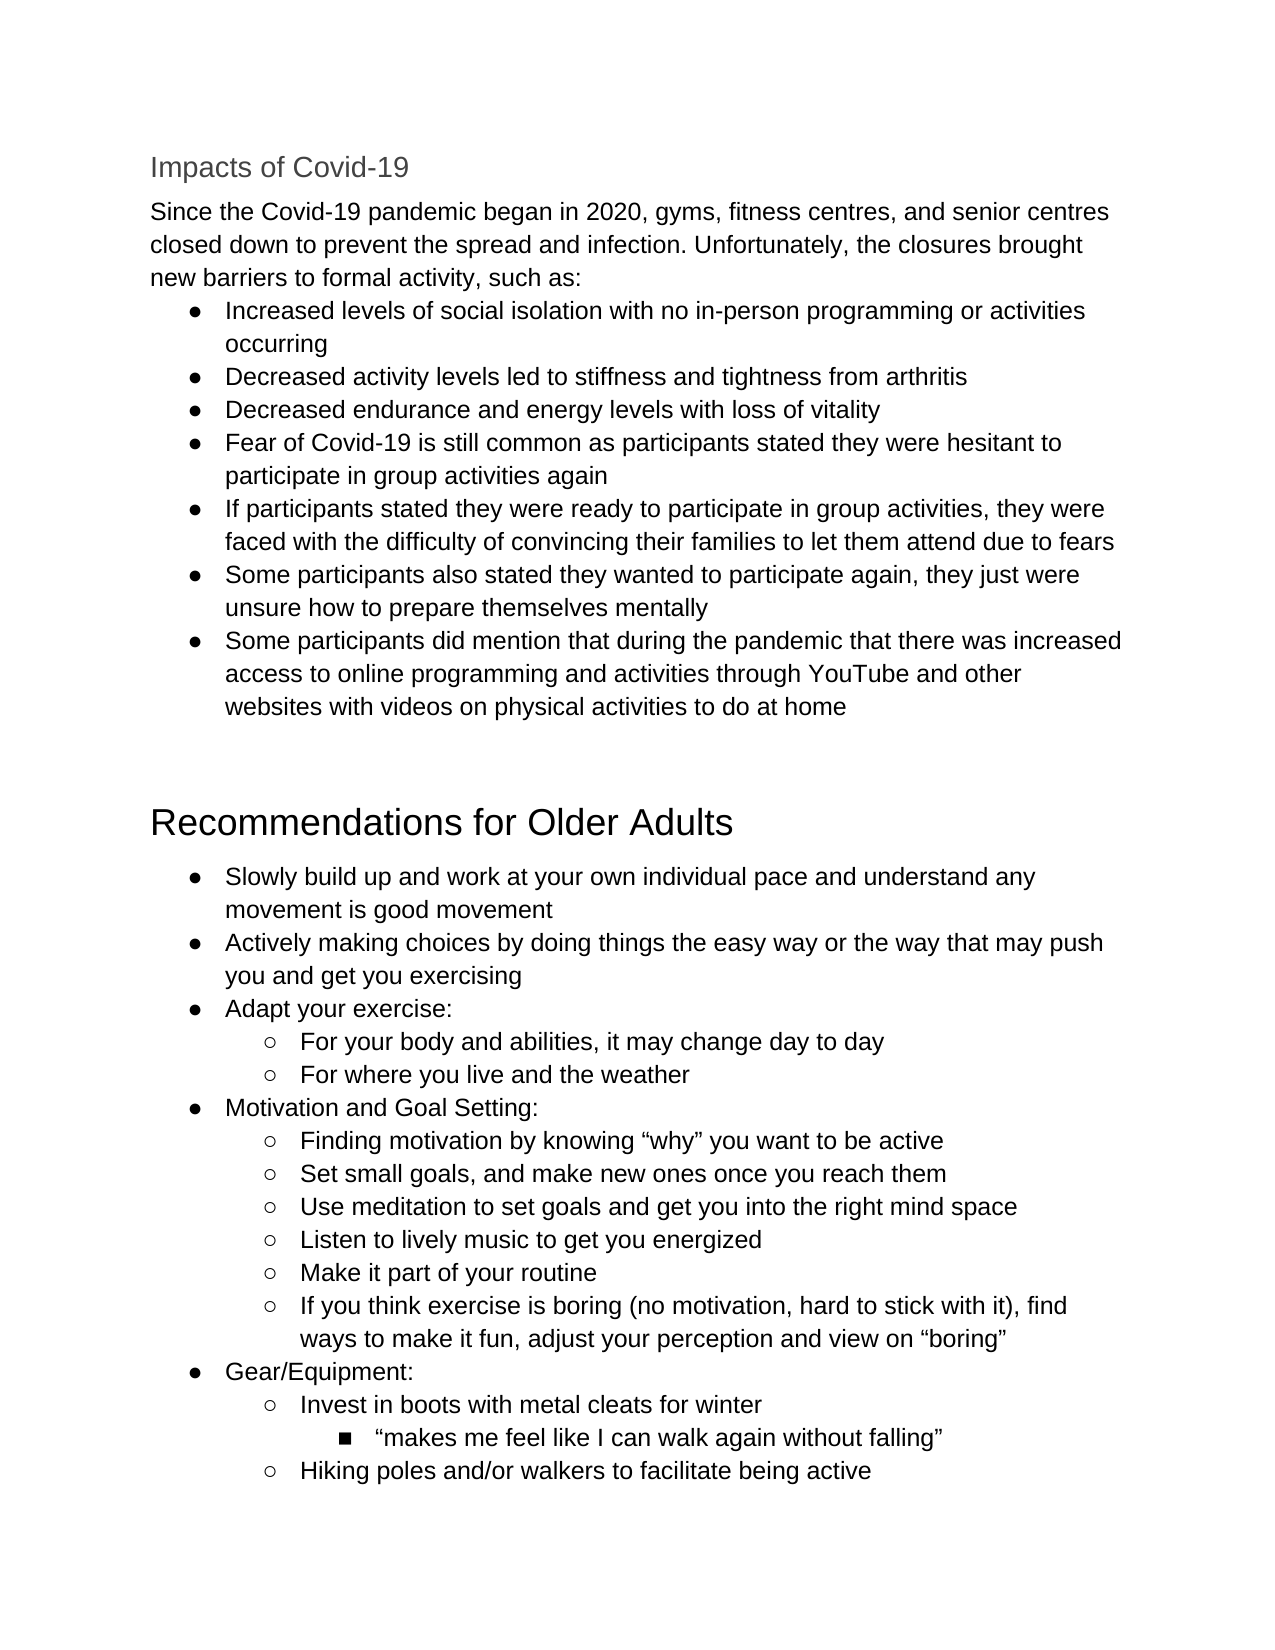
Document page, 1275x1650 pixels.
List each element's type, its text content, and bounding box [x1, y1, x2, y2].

list Motivation and Goal Setting: [187, 1093, 1125, 1122]
list “makes me feel like I can walk again without falling” [337, 1423, 1125, 1452]
list Use meditation to set goals and get you into the right mind space [262, 1192, 1125, 1221]
list Adapt your exercise: [187, 994, 1125, 1023]
subtitle Impacts of Covid-19 [150, 150, 1125, 183]
list Finding motivation by knowing “why” you want to be active [262, 1126, 1125, 1155]
list Gear/Equipment: [187, 1357, 1125, 1386]
list Set small goals, and make new ones once you reach them [262, 1159, 1125, 1188]
list Some participants also stated they wanted to participate again, they just were unsure how to prepare themselves mentally [187, 560, 1125, 622]
list Increased levels of social isolation with no in-person programming or activities occurring [187, 296, 1125, 358]
list Make it part of your routine [262, 1258, 1125, 1287]
text Since the Covid-19 pandemic began in 2020, gyms, fitness centres, and senior centres closed down to prevent the spread and infection. Unfortunately, the closures brought new barriers to formal activity, such as: [150, 197, 1125, 292]
list Invest in boots with metal cleats for winter [262, 1390, 1125, 1419]
list Listen to lively music to get you energized [262, 1225, 1125, 1254]
list For where you live and the weather [262, 1060, 1125, 1089]
list Fear of Covid-19 is still common as participants stated they were hesitant to participate in group activities again [187, 428, 1125, 490]
subtitle Recommendations for Older Adults [150, 800, 1125, 843]
list Decreased activity levels led to stiffness and tightness from arthritis [187, 362, 1125, 391]
list Decreased endurance and energy levels with loss of vitality [187, 395, 1125, 424]
list Slowly build up and work at your own individual pace and understand any movement is good movement [187, 862, 1125, 924]
list If you think exercise is boring (no motivation, hard to stick with it), find ways to make it fun, adjust your perception and view on “boring” [262, 1291, 1125, 1353]
list For your body and abilities, it may change day to day [262, 1027, 1125, 1056]
list Hiking poles and/or walkers to facilitate being active [262, 1456, 1125, 1485]
list If participants stated they were ready to participate in group activities, they were faced with the difficulty of convincing their families to let them attend due to fears [187, 494, 1125, 556]
list Actively making choices by doing things the easy way or the way that may push you and get you exercising [187, 928, 1125, 990]
list Some participants did mention that during the pandemic that there was increased access to online programming and activities through YouTube and other websites with videos on physical activities to do at home [187, 626, 1125, 721]
